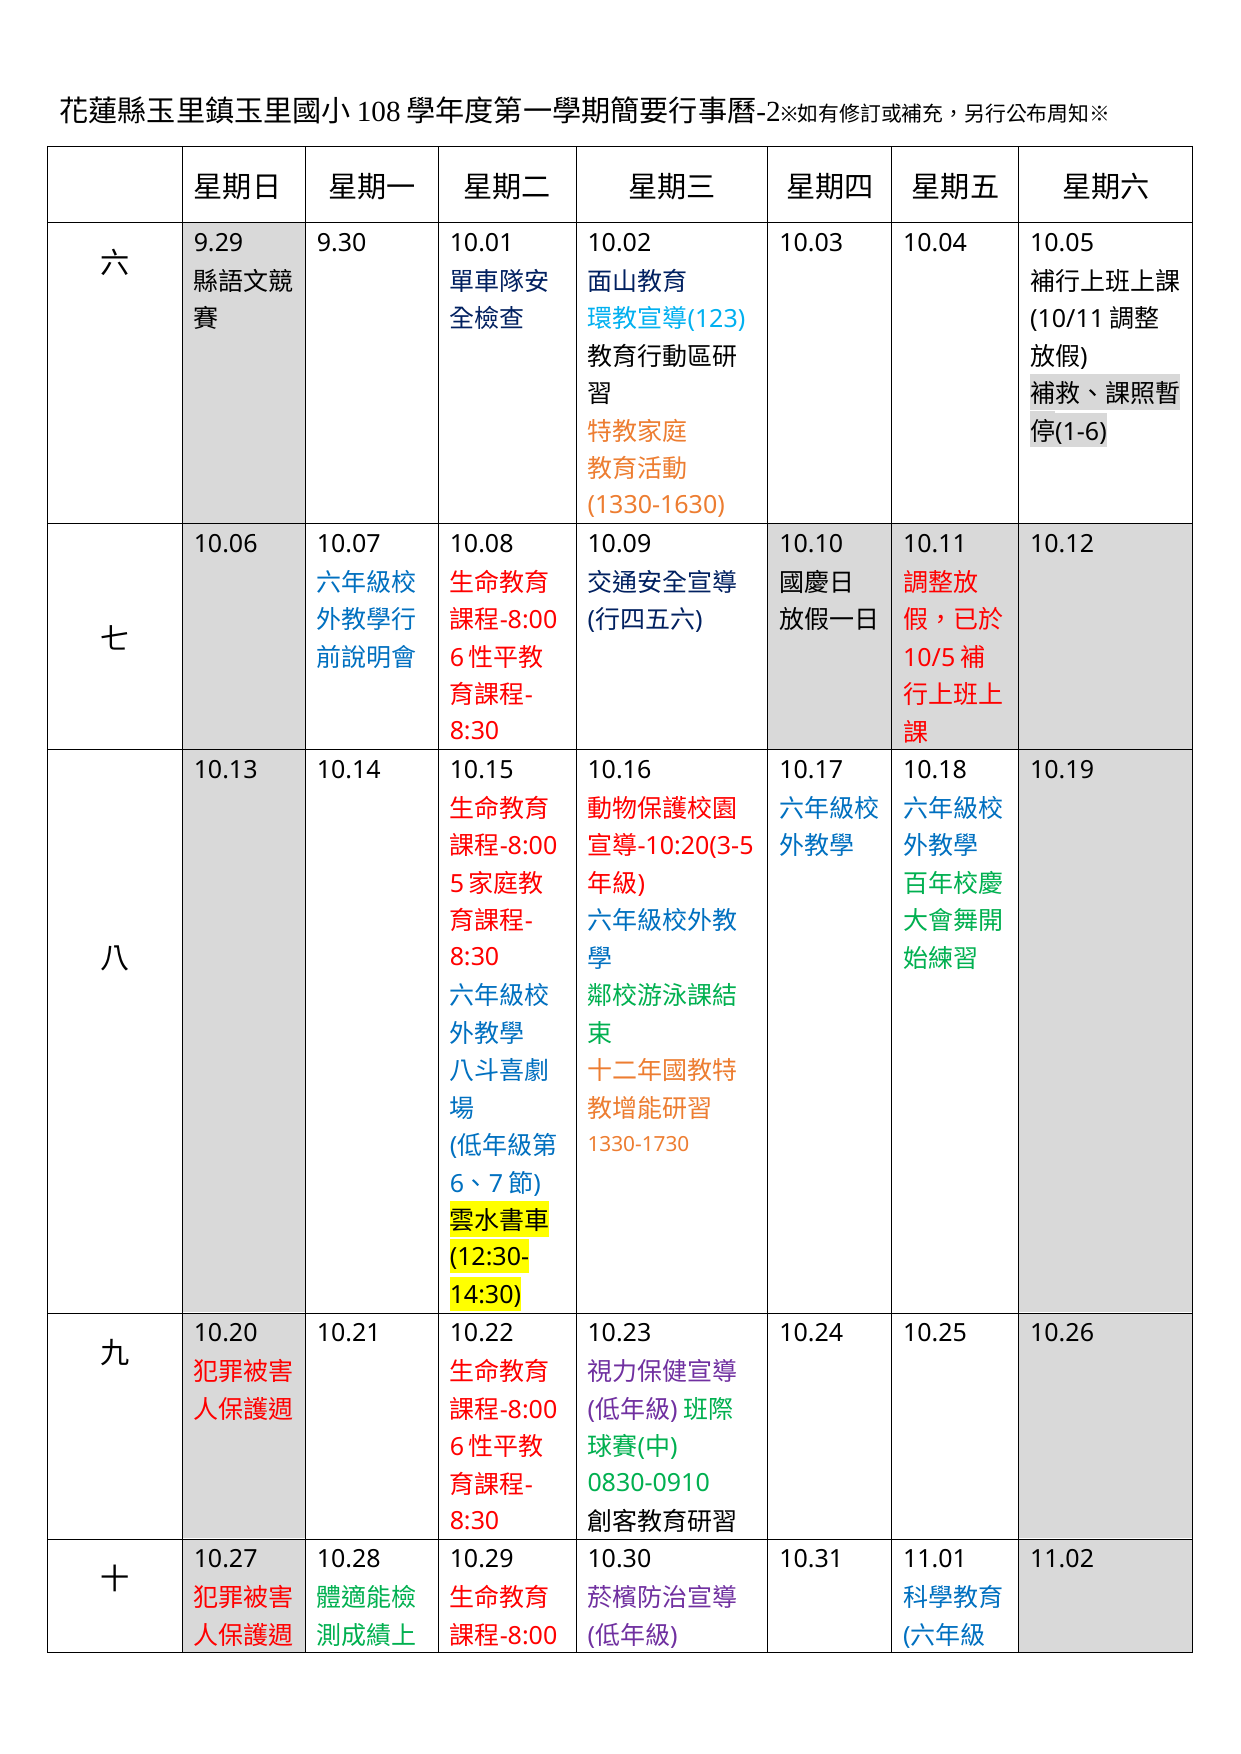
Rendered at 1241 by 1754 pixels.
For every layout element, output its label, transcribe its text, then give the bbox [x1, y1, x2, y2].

table_header 星期四 [768, 147, 891, 222]
table_header 星期三 [577, 147, 767, 222]
text 花蓮縣玉里鎮玉里國小108學年度第一學期簡要行事曆-2※如有修訂或補充，另行公布周知※ [59, 71, 1181, 146]
table_cell 10.26 [1019, 1314, 1192, 1538]
table_cell 10.19 [1019, 750, 1192, 1312]
table_cell 10.21 [306, 1314, 438, 1538]
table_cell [183, 1540, 305, 1652]
table_cell 10.02 面山教育 環教宣導(123) 教育行動區研習 特教家庭 教育活動(1330-1630) [577, 223, 767, 523]
table_cell 10.07 六年級校外教學行前說明會 [306, 524, 438, 749]
table_header 星期六 [1019, 147, 1192, 222]
table_cell 10.24 [768, 1314, 891, 1538]
table_cell 七 [48, 524, 182, 749]
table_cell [439, 1540, 576, 1652]
table_cell 十 [48, 1540, 182, 1652]
table_cell 10.17 六年級校外教學 [768, 750, 891, 1312]
table_header [48, 147, 182, 222]
table_cell 9.29 縣語文競賽 [183, 223, 305, 523]
table_header 星期一 [306, 147, 438, 222]
table_cell 10.22 生命教育課程-8:00 6性平教育課程-8:30 [439, 1314, 576, 1538]
table_cell 九 [48, 1314, 182, 1538]
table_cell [892, 1540, 1018, 1652]
table_cell 10.11 調整放假，已於10/5補行上班上課 [892, 524, 1018, 749]
table_cell 10.31 [768, 1540, 891, 1652]
table_cell 10.13 [183, 750, 305, 1312]
table_cell 10.03 [768, 223, 891, 523]
table_cell 10.09 交通安全宣導(行四五六) [577, 524, 767, 749]
table_cell 10.12 [1019, 524, 1192, 749]
table_cell 10.18 六年級校外教學 百年校慶大會舞開始練習 [892, 750, 1018, 1312]
table_cell 10.10 國慶日 放假一日 [768, 524, 891, 749]
table_cell 10.01 單車隊安全檢查 [439, 223, 576, 523]
table_cell 10.04 [892, 223, 1018, 523]
table_cell 10.08 生命教育課程-8:00 6性平教育課程-8:30 [439, 524, 576, 749]
table_cell 10.14 [306, 750, 438, 1312]
table_cell 10.15 生命教育課程-8:00 5家庭教育課程-8:30 六年級校外教學 八斗喜劇場 (低年級第6、7節) 雲水書車(12:30-14:30) [439, 750, 576, 1312]
table_cell 10.06 [183, 524, 305, 749]
table_cell 11.02 [1019, 1540, 1192, 1652]
table_cell 10.28 體適能檢測成績上傳 [306, 1540, 438, 1652]
table_cell 10.16 動物保護校園宣導-10:20(3-5年級) 六年級校外教學 鄰校游泳課結束 十二年國教特教增能研習1330-1730 [577, 750, 767, 1312]
table_cell 六 [48, 223, 182, 523]
table_cell 八 [48, 750, 182, 1312]
table_cell 10.20 犯罪被害人保護週 [183, 1314, 305, 1538]
table_cell 9.30 [306, 223, 438, 523]
table_cell 10.23 視力保健宣導(低年級) 班際球賽(中) 0830-0910 創客教育研習 [577, 1314, 767, 1538]
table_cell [577, 1540, 767, 1652]
table_cell 10.25 [892, 1314, 1018, 1538]
table_header 星期日 [183, 147, 305, 222]
table_header 星期五 [892, 147, 1018, 222]
table_cell 10.05 補行上班上課(10/11調整放假) 補救、課照暫停(1-6) [1019, 223, 1192, 523]
table_header 星期二 [439, 147, 576, 222]
